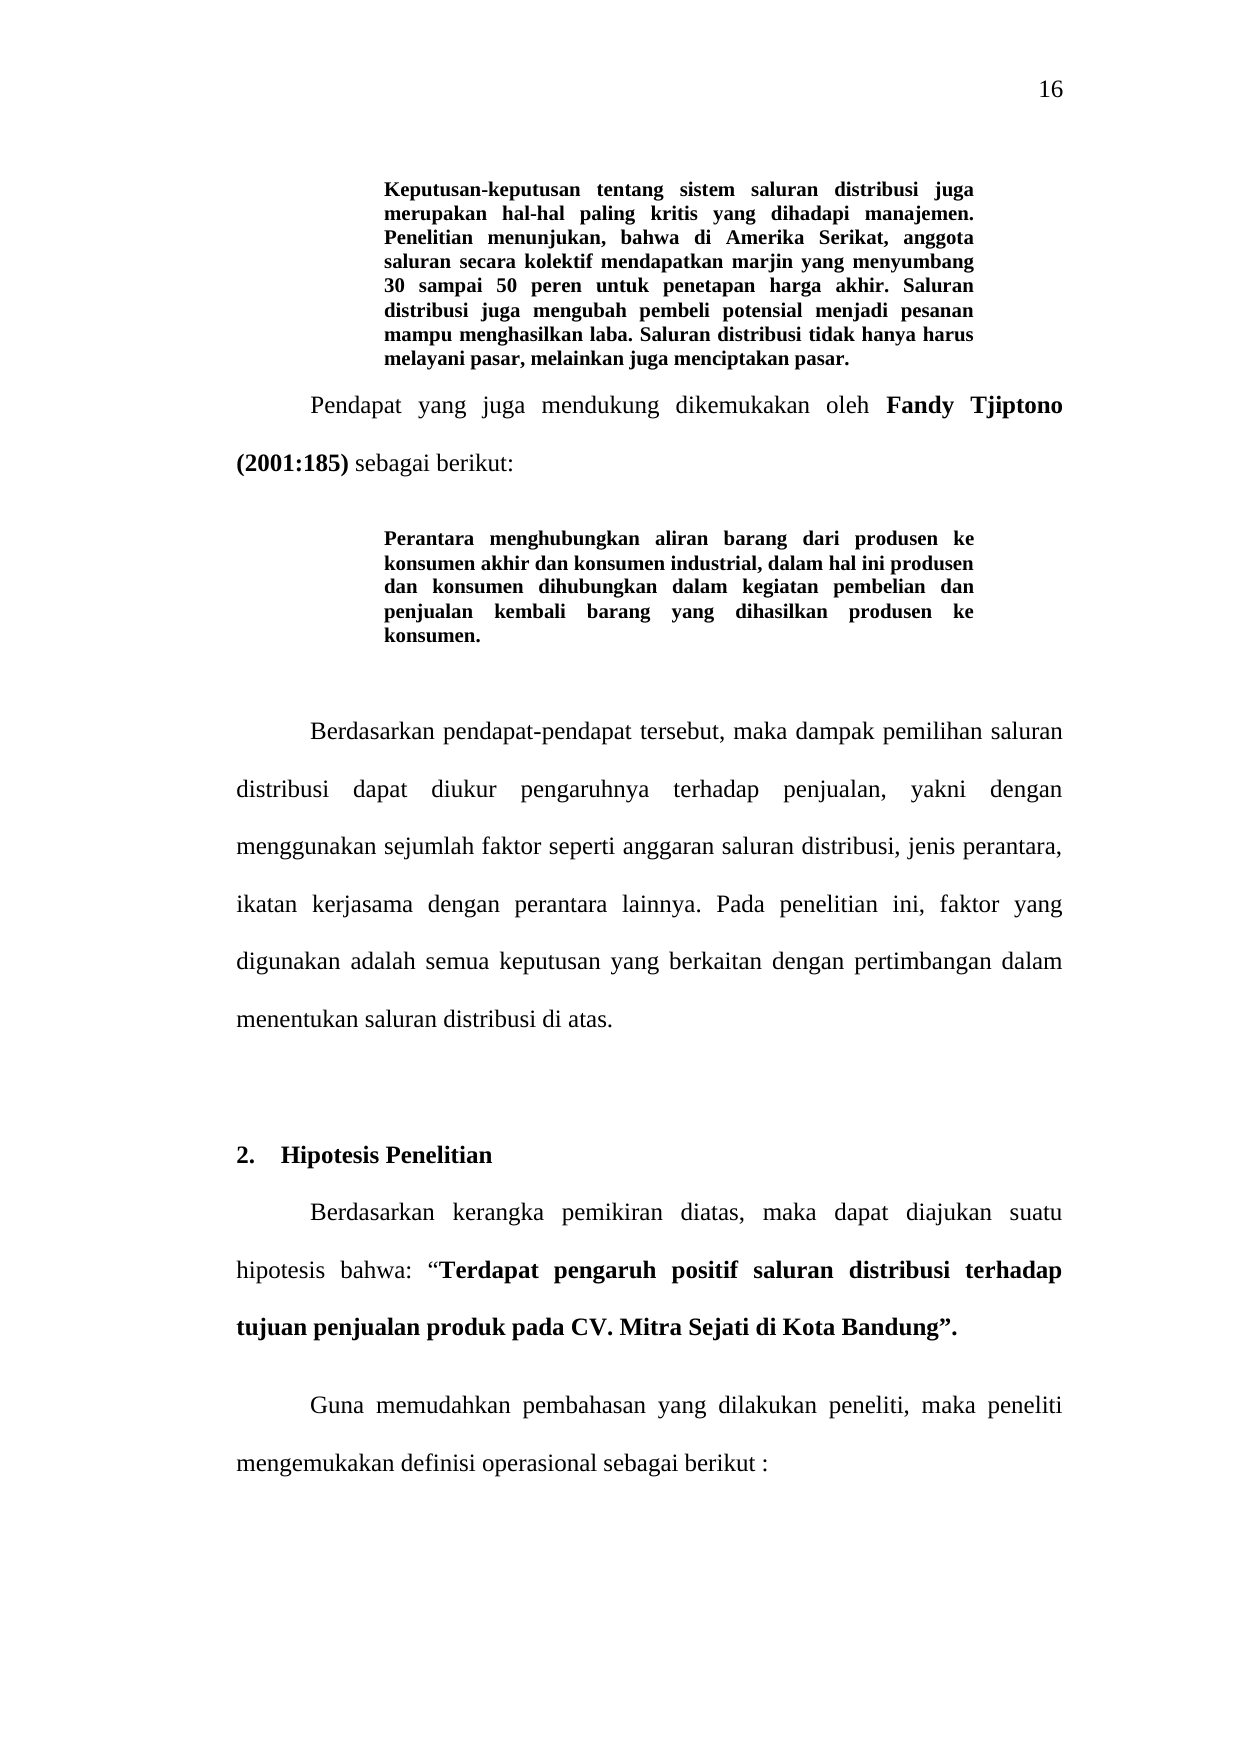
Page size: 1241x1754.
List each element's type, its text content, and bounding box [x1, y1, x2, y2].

list Hipotesis Penelitian [236, 1140, 1063, 1168]
list Berdasarkan kerangka pemikiran diatas, maka dapat diajukan suatu hipotesis bahwa: “Terdapat pengaruh positif saluran distribusi terhadap tujuan penjualan produk pada CV. Mitra Sejati di Kota Bandung”. [236, 1197, 1063, 1341]
text Pendapat yang juga mendukung dikemukakan oleh Fandy Tjiptono (2001:185) sebagai berikut: [236, 391, 1063, 477]
text Berdasarkan pendapat-pendapat tersebut, maka dampak pemilihan saluran distribusi dapat diukur pengaruhnya terhadap penjualan, yakni dengan menggunakan sejumlah faktor seperti anggaran saluran distribusi, jenis perantara, ikatan kerjasama dengan perantara lainnya. Pada penelitian ini, faktor yang digunakan adalah semua keputusan yang berkaitan dengan pertimbangan dalam menentukan saluran distribusi di atas. [236, 716, 1063, 1033]
text Perantara menghubungkan aliran barang dari produsen ke konsumen akhir dan konsumen industrial, dalam hal ini produsen dan konsumen dihubungkan dalam kegiatan pembelian dan penjualan kembali barang yang dihasilkan produsen ke konsumen. [384, 526, 974, 647]
text Guna memudahkan pembahasan yang dilakukan peneliti, maka peneliti mengemukakan definisi operasional sebagai berikut : [236, 1391, 1063, 1477]
text Keputusan-keputusan tentang sistem saluran distribusi juga merupakan hal-hal paling kritis yang dihadapi manajemen. Penelitian menunjukan, bahwa di Amerika Serikat, anggota saluran secara kolektif mendapatkan marjin yang menyumbang 30 sampai 50 peren untuk penetapan harga akhir. Saluran distribusi juga mengubah pembeli potensial menjadi pesanan mampu menghasilkan laba. Saluran distribusi tidak hanya harus melayani pasar, melainkan juga menciptakan pasar. [295, 177, 974, 370]
